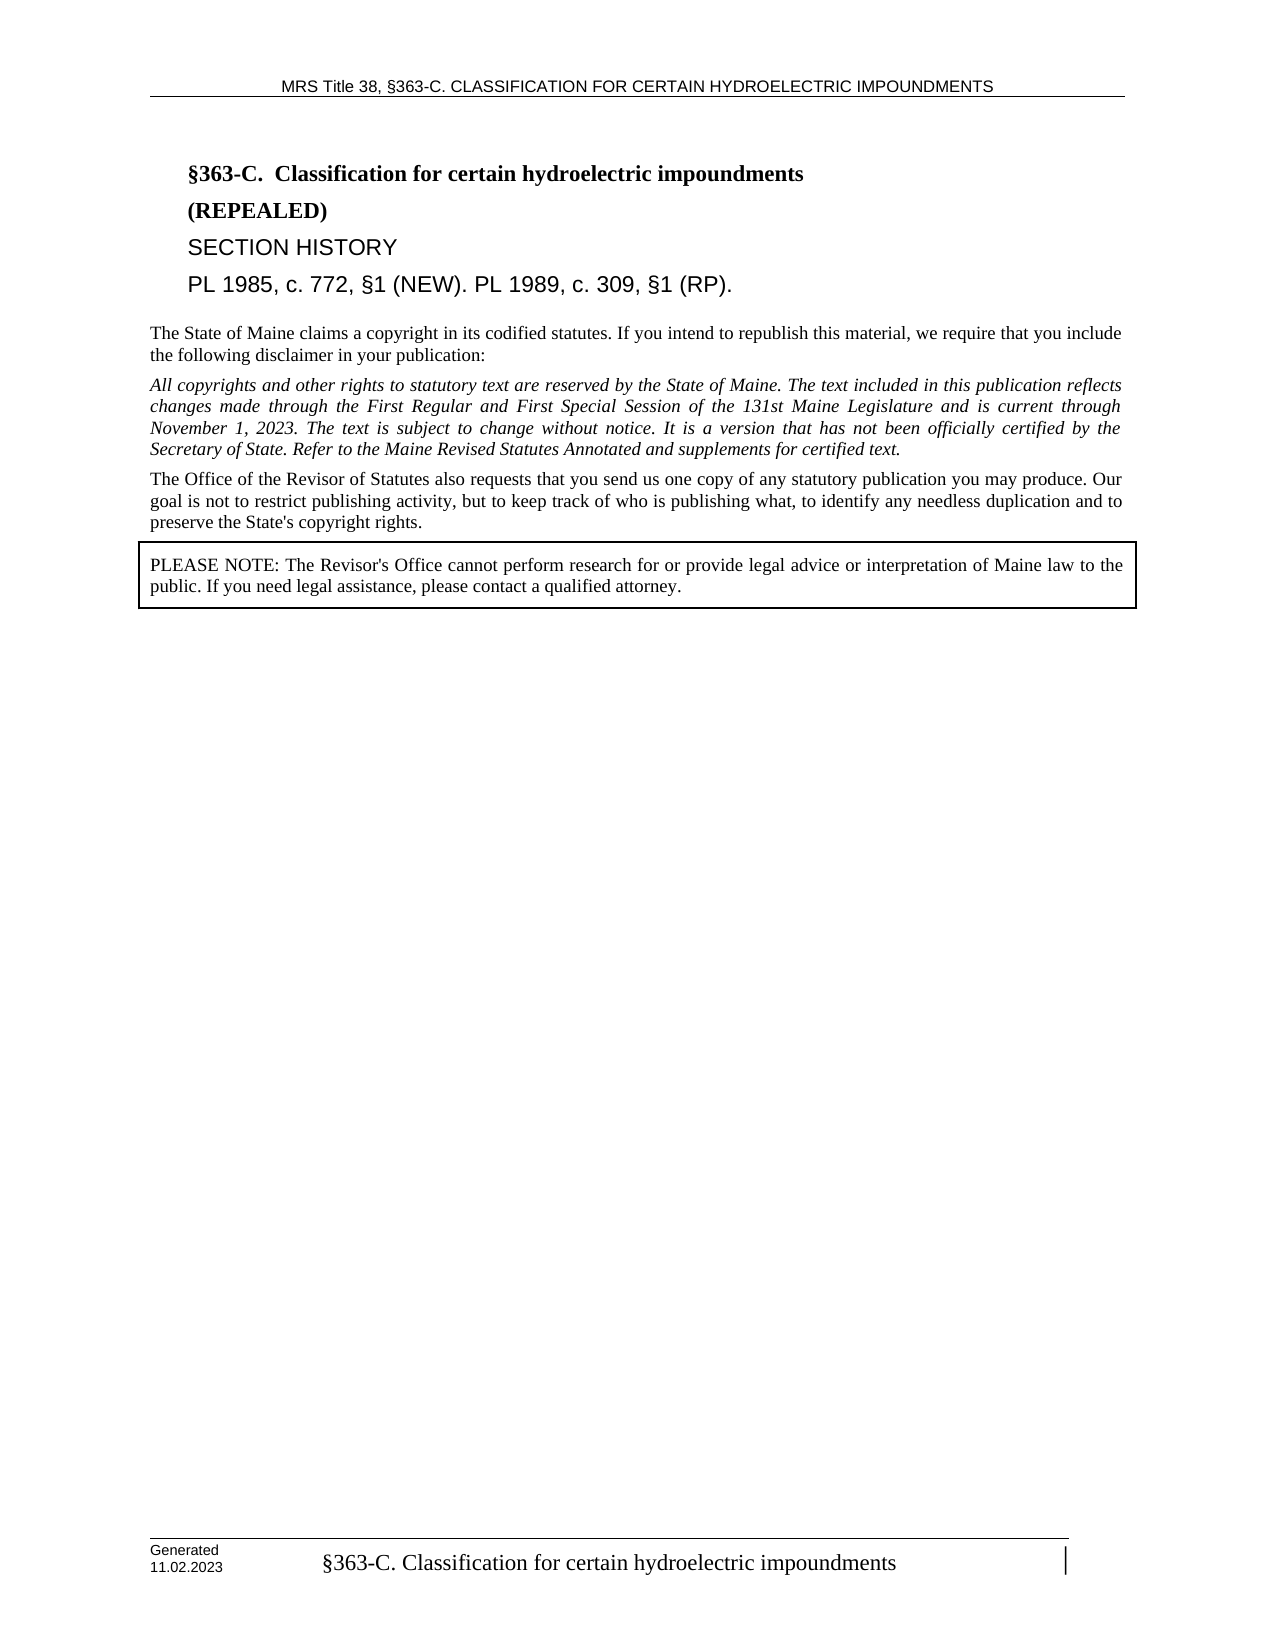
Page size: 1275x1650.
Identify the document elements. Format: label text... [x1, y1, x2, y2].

text PL 1985, c. 772, §1 (NEW). PL 1989, c. 309, §1 (RP). [187, 271, 1125, 297]
text SECTION HISTORY [187, 234, 1125, 260]
text The State of Maine claims a copyright in its codified statutes. If you intend to republish this material, we require that you include the following disclaimer in your publication: [150, 322, 1125, 365]
text All copyrights and other rights to statutory text are reserved by the State of Maine. The text included in this publication reflects changes made through the First Regular and First Special Session of the 131st Maine Legislature and is current through November 1, 2023 . The text is subject to change without notice. It is a version that has not been officially certified by the Secretary of State. Refer to the Maine Revised Statutes Annotated and supplements for certified text. [150, 373, 1125, 460]
text §363-C. Classification for certain hydroelectric impoundments [187, 160, 1125, 187]
text The Office of the Revisor of Statutes also requests that you send us one copy of any statutory publication you may produce. Our goal is not to restrict publishing activity, but to keep track of who is publishing what, to identify any needless duplication and to preserve the State's copyright rights. [150, 468, 1125, 533]
text (REPEALED) [187, 197, 1125, 223]
text PLEASE NOTE: The Revisor's Office cannot perform research for or provide legal advice or interpretation of Maine law to the public. If you need legal assistance, please contact a qualified attorney. [140, 543, 1135, 607]
